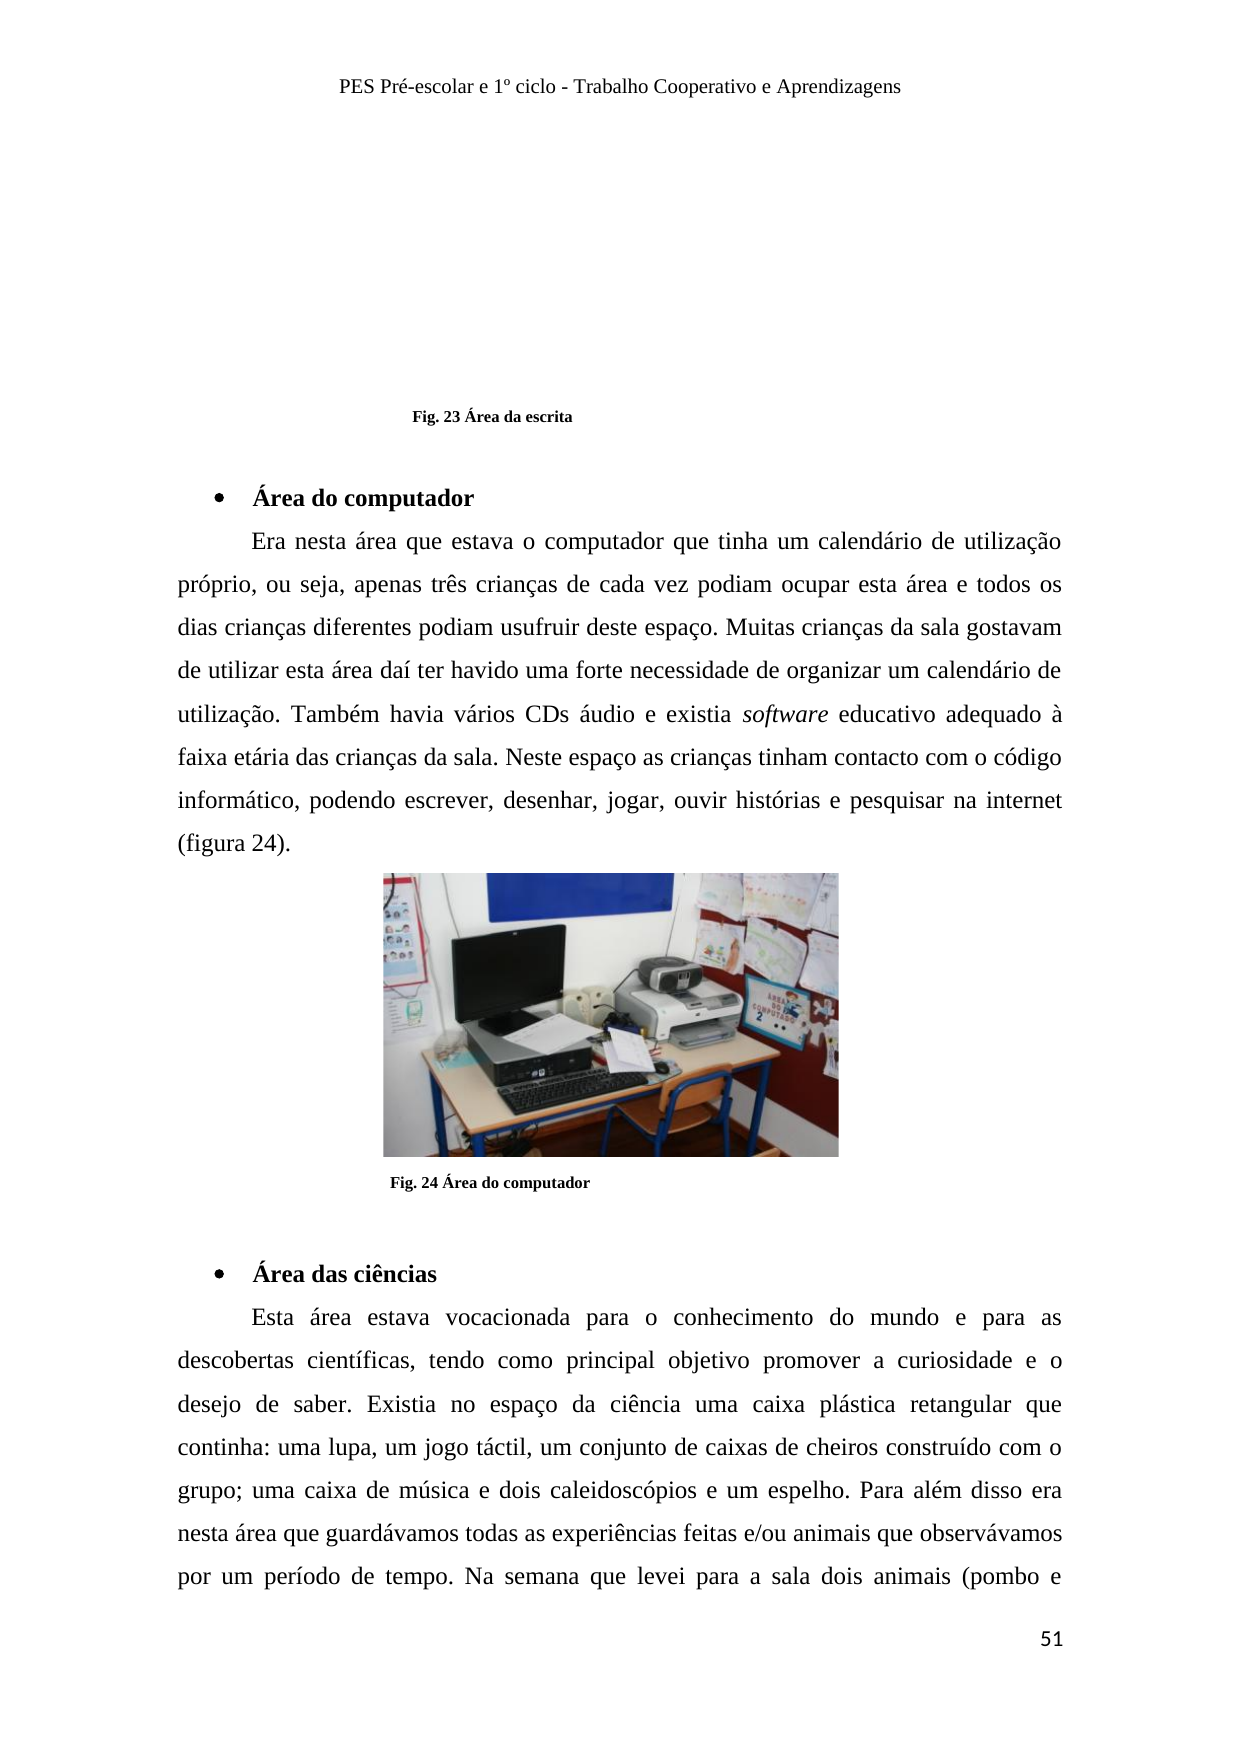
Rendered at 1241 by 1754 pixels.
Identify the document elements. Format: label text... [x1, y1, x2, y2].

text Era nesta área que estava o computador que tinha um calendário de utilização próprio, ou seja, apenas três crianças de cada vez podiam ocupar esta área e todos os dias crianças diferentes podiam usufruir deste espaço. Muitas crianças da sala gostavam de utilizar esta área daí ter havido uma forte necessidade de organizar um calendário de utilização. Também havia vários CDs áudio e existia software educativo adequado à faixa etária das crianças da sala. Neste espaço as crianças tinham contacto com o código informático, podendo escrever, desenhar, jogar, ouvir histórias e pesquisar na internet (figura 24). [177, 526, 1063, 857]
text Fig. 23 Área da escrita [177, 406, 1063, 426]
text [177, 1302, 1063, 1590]
list Área do computador [215, 483, 1063, 512]
list Área das ciências [215, 1259, 1063, 1288]
text Fig. 24 Área do computador [177, 1173, 1063, 1192]
picture [383, 873, 839, 1157]
